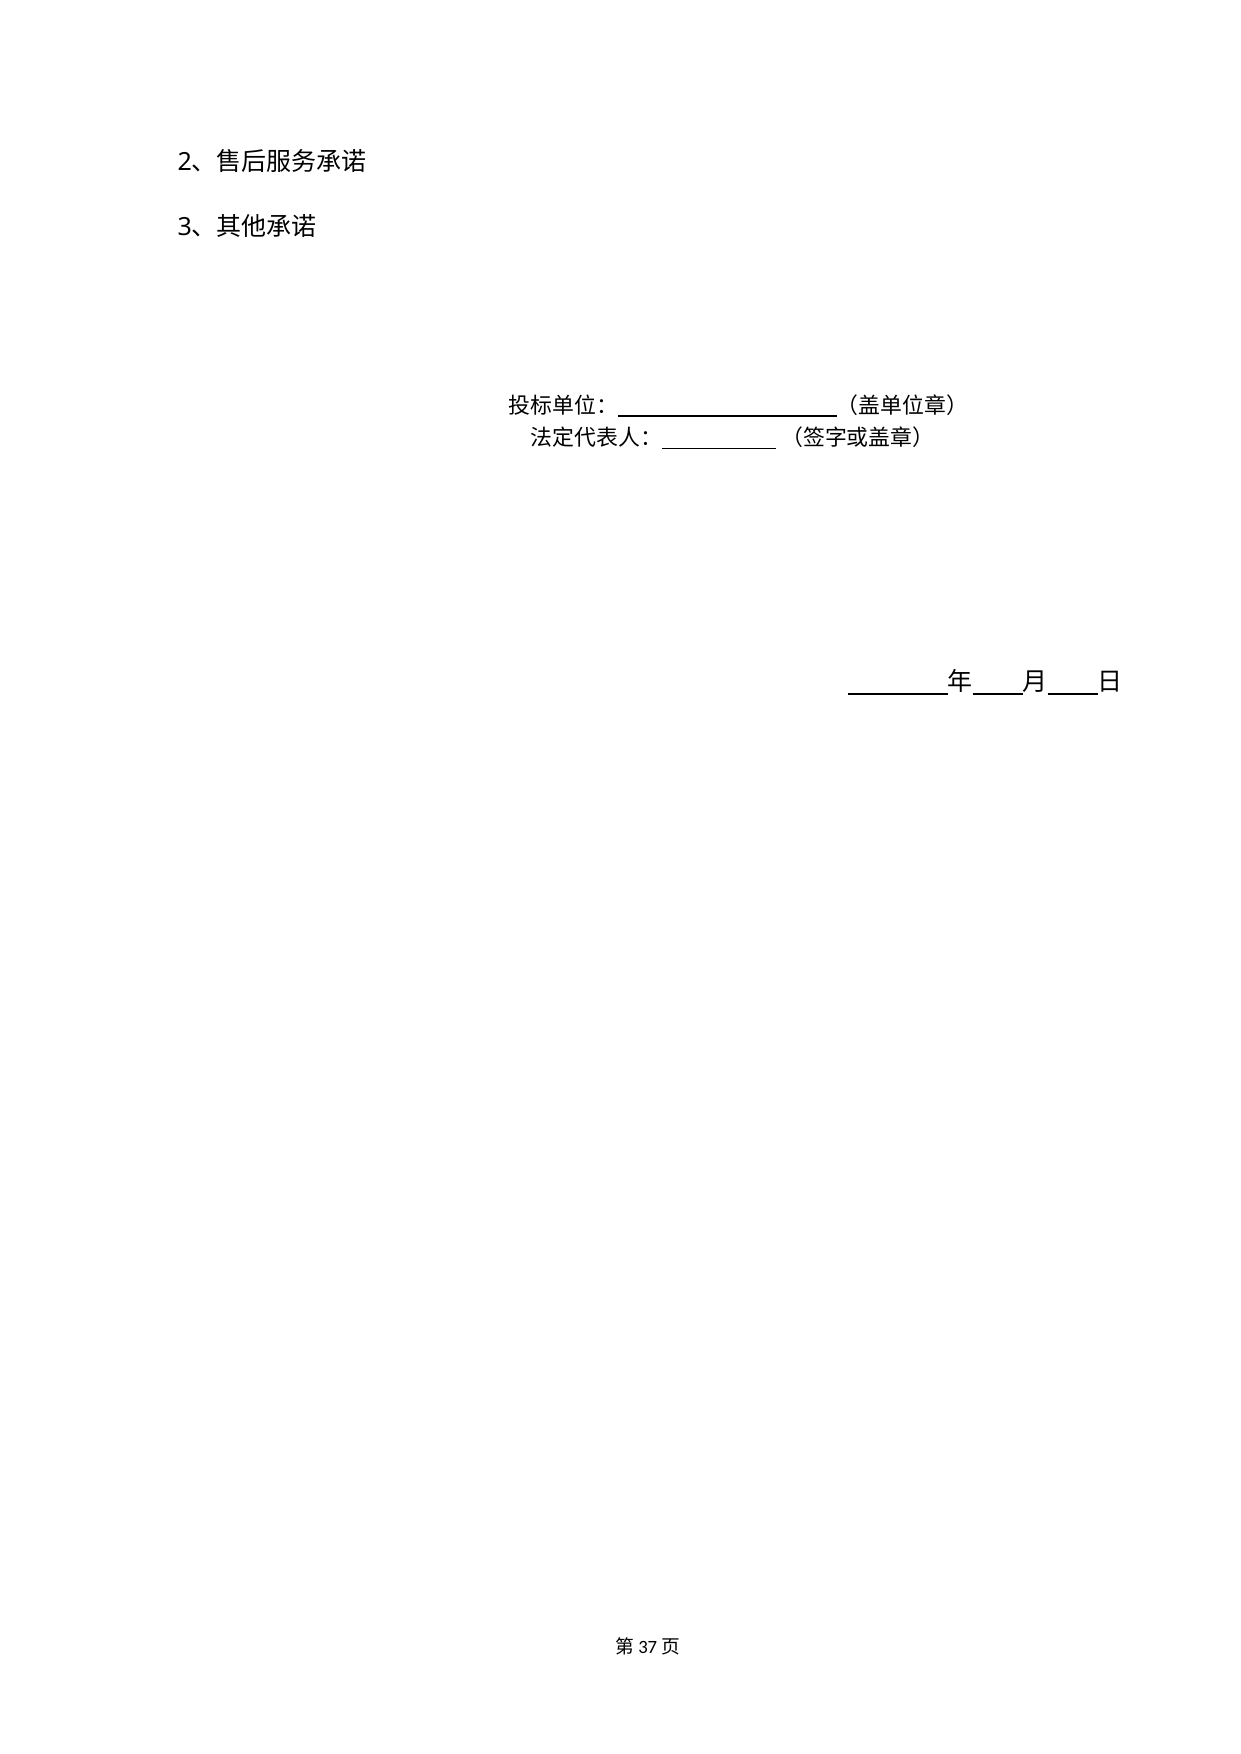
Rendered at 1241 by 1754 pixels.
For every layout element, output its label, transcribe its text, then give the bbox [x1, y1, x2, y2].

text 年 月 日 [177, 615, 1122, 680]
text 3、其他承诺 [177, 192, 1122, 257]
text 法定代表人： （签字或盖章） [177, 420, 1122, 452]
text 投标单位： （盖单位章） [177, 387, 1122, 420]
text 2、售后服务承诺 [177, 127, 1122, 192]
